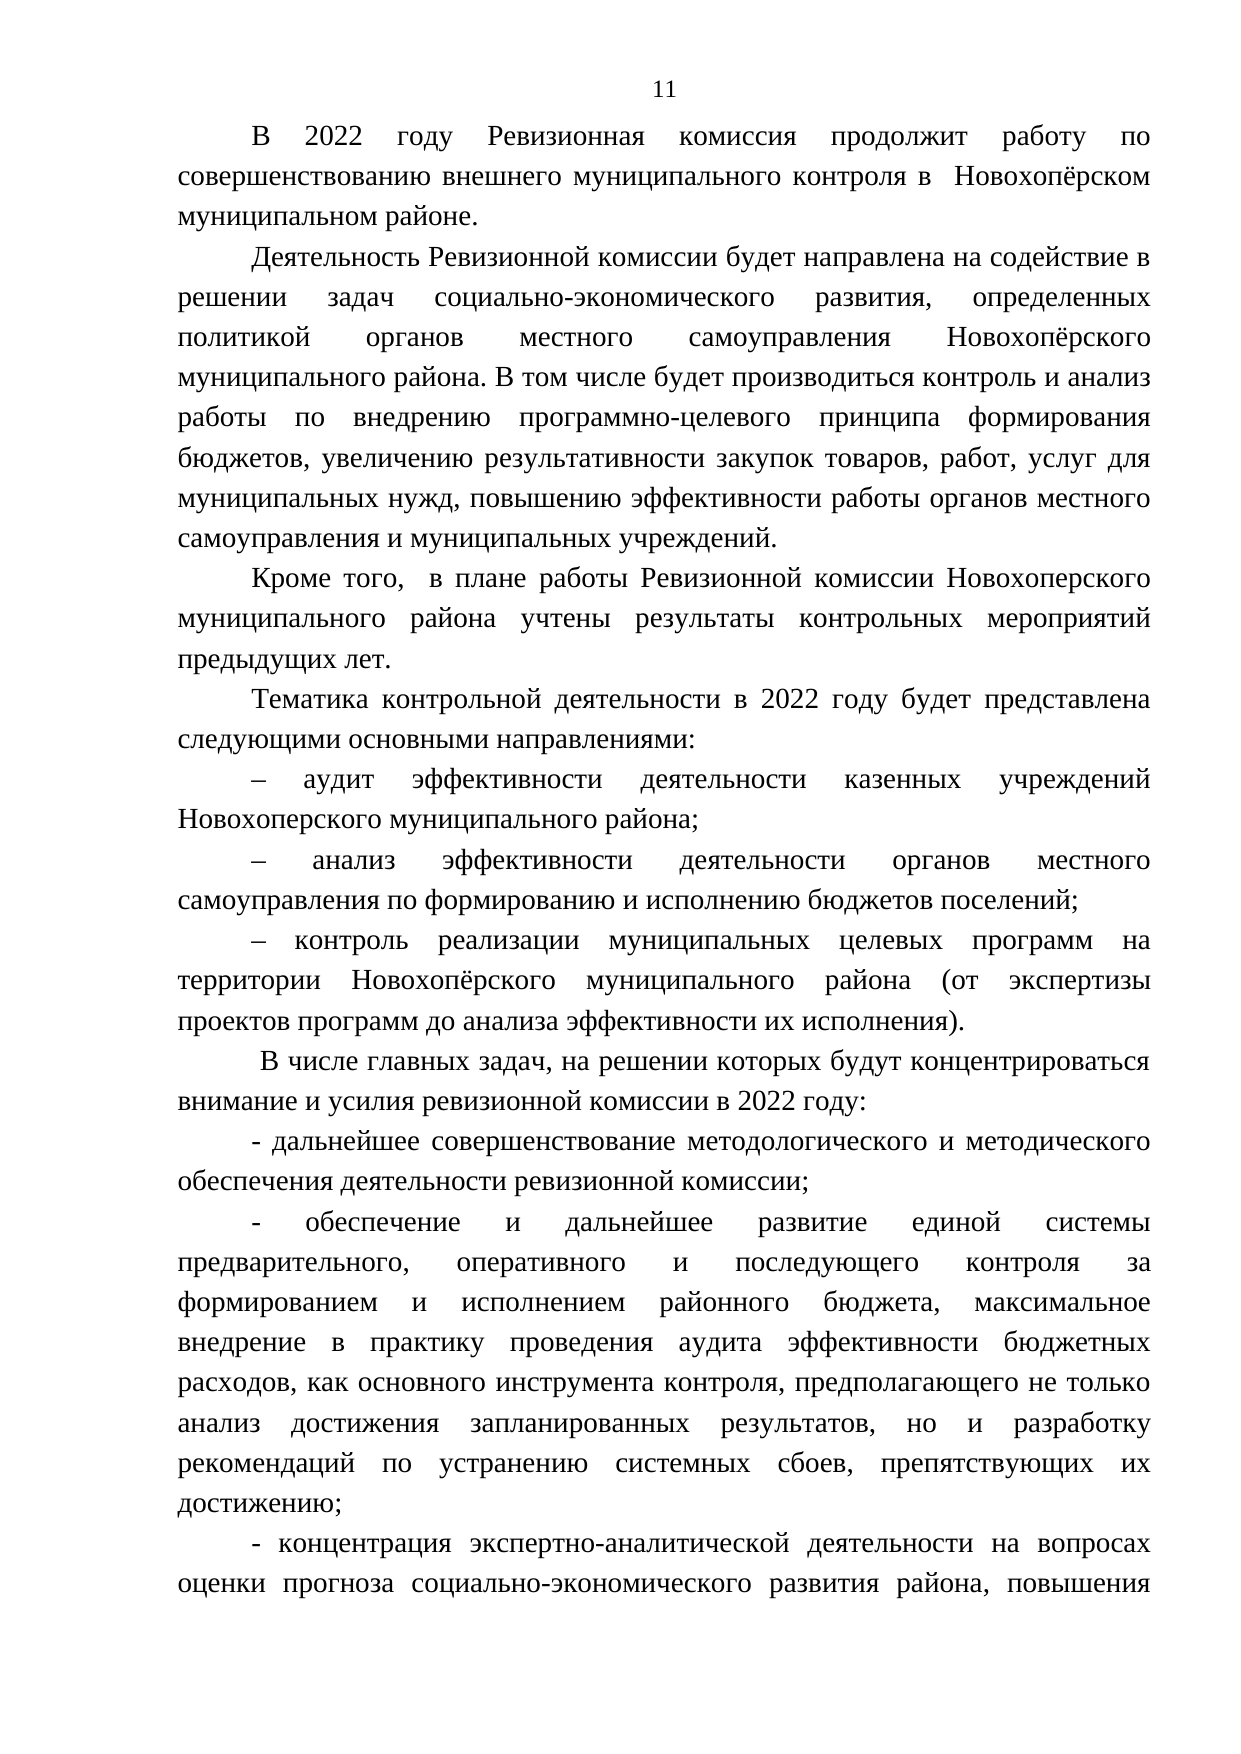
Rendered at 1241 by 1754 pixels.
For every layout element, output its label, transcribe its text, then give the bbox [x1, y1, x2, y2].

text – анализ эффективности деятельности органов местного самоуправления по формированию и исполнению бюджетов поселений; [177, 842, 1152, 916]
text Тематика контрольной деятельности в 2022 году будет представлена следующими основными направлениями: [177, 681, 1152, 755]
text – аудит эффективности деятельности казенных учреждений Новохоперского муниципального района; [177, 761, 1152, 835]
text Кроме того, в плане работы Ревизионной комиссии Новохоперского муниципального района учтены результаты контрольных мероприятий предыдущих лет. [177, 560, 1152, 674]
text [177, 1525, 1152, 1599]
text - обеспечение и дальнейшее развитие единой системы предварительного, оперативного и последующего контроля за формированием и исполнением районного бюджета, максимальное внедрение в практику проведения аудита эффективности бюджетных расходов, как основного инструмента контроля, предполагающего не только анализ достижения запланированных результатов, но и разработку рекомендаций по устранению системных сбоев, препятствующих их достижению; [177, 1204, 1152, 1519]
text Деятельность Ревизионной комиссии будет направлена на содействие в решении задач социально-экономического развития, определенных политикой органов местного самоуправления Новохопёрского муниципального района. В том числе будет производиться контроль и анализ работы по внедрению программно-целевого принципа формирования бюджетов, увеличению результативности закупок товаров, работ, услуг для муниципальных нужд, повышению эффективности работы органов местного самоуправления и муниципальных учреждений. [177, 239, 1152, 554]
text - дальнейшее совершенствование методологического и методического обеспечения деятельности ревизионной комиссии; [177, 1123, 1152, 1197]
text – контроль реализации муниципальных целевых программ на территории Новохопёрского муниципального района (от экспертизы проектов программ до анализа эффективности их исполнения). [177, 922, 1152, 1036]
text В 2022 году Ревизионная комиссия продолжит работу по совершенствованию внешнего муниципального контроля в Новохопёрском муниципальном районе. [177, 118, 1152, 232]
text В числе главных задач, на решении которых будут концентрироваться внимание и усилия ревизионной комиссии в 2022 году: [177, 1043, 1152, 1117]
